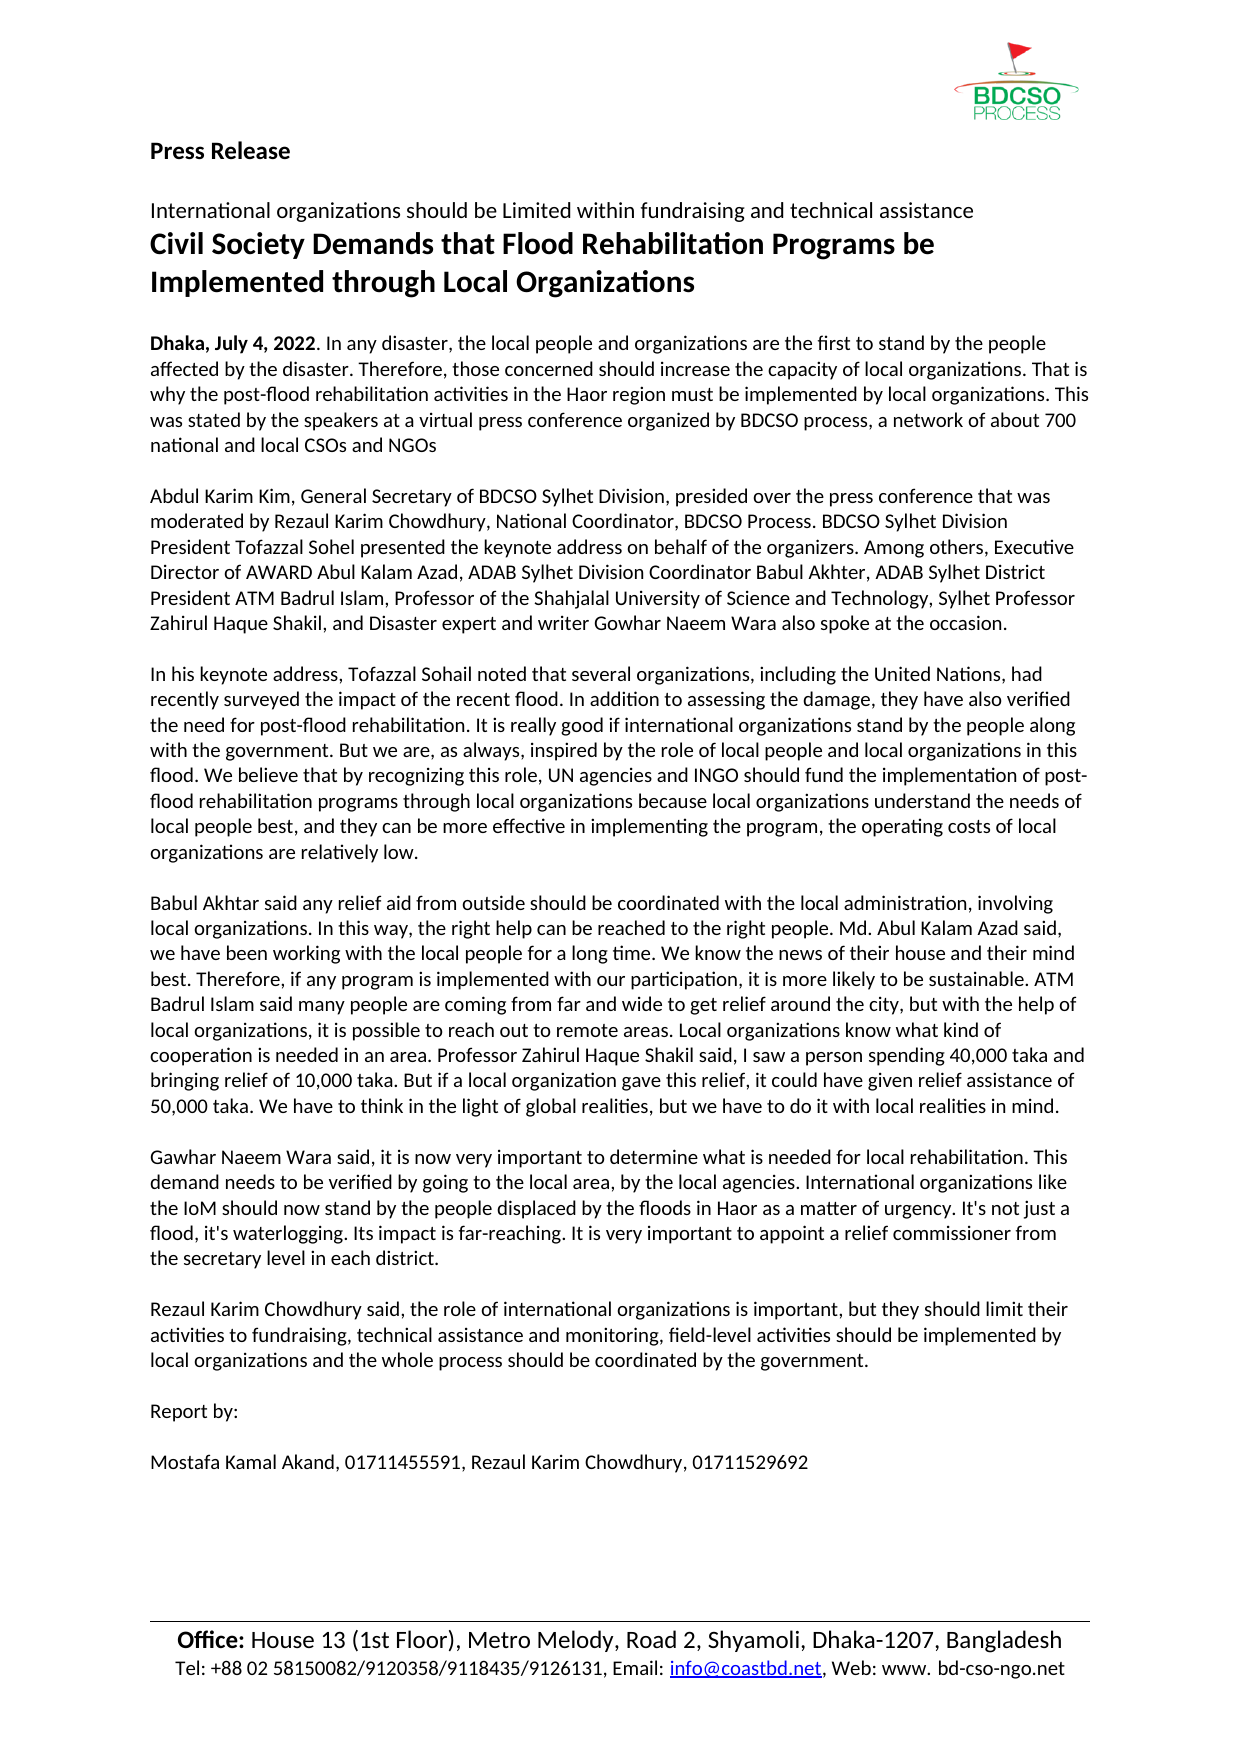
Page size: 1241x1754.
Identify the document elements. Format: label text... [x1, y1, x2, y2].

text In his keynote address, Tofazzal Sohail noted that several organizations, including the United Nations, had recently surveyed the impact of the recent flood. In addition to assessing the damage, they have also verified the need for post-flood rehabilitation. It is really good if international organizations stand by the people along with the government. But we are, as always, inspired by the role of local people and local organizations in this flood. We believe that by recognizing this role, UN agencies and INGO should fund the implementation of post-flood rehabilitation programs through local organizations because local organizations understand the needs of local people best, and they can be more effective in implementing the program, the operating costs of local organizations are relatively low. [150, 661, 1090, 864]
text Civil Society Demands that Flood Rehabilitation Programs be Implemented through Local Organizations [150, 224, 1090, 300]
text Rezaul Karim Chowdhury said, the role of international organizations is important, but they should limit their activities to fundraising, technical assistance and monitoring, field-level activities should be implemented by local organizations and the whole process should be coordinated by the government. [150, 1296, 1090, 1373]
text Mostafa Kamal Akand, 01711455591, Rezaul Karim Chowdhury, 01711529692 [150, 1449, 1090, 1474]
text Report by: [150, 1398, 1090, 1423]
text International organizations should be Limited within fundraising and technical assistance [150, 196, 1090, 224]
text Dhaka, July 4, 2022. In any disaster, the local people and organizations are the first to stand by the people affected by the disaster. Therefore, those concerned should increase the capacity of local organizations. That is why the post-flood rehabilitation activities in the Haor region must be implemented by local organizations. This was stated by the speakers at a virtual press conference organized by BDCSO process, a network of about 700 national and local CSOs and NGOs [150, 331, 1090, 458]
text Babul Akhtar said any relief aid from outside should be coordinated with the local administration, involving local organizations. In this way, the right help can be reached to the right people. Md. Abul Kalam Azad said, we have been working with the local people for a long time. We know the news of their house and their mind best. Therefore, if any program is implemented with our participation, it is more likely to be sustainable. ATM Badrul Islam said many people are coming from far and wide to get relief around the city, but with the help of local organizations, it is possible to reach out to remote areas. Local organizations know what kind of cooperation is needed in an area. Professor Zahirul Haque Shakil said, I saw a person spending 40,000 taka and bringing relief of 10,000 taka. But if a local organization gave this relief, it could have given relief assistance of 50,000 taka. We have to think in the light of global realities, but we have to do it with local realities in mind. [150, 890, 1090, 1118]
text Gawhar Naeem Wara said, it is now very important to determine what is needed for local rehabilitation. This demand needs to be verified by going to the local area, by the local agencies. International organizations like the IoM should now stand by the people displaced by the floods in Haor as a matter of urgency. It's not just a flood, it's waterlogging. Its impact is far-reaching. It is very important to appoint a relief commissioner from the secretary level in each district. [150, 1144, 1090, 1271]
text Abdul Karim Kim, General Secretary of BDCSO Sylhet Division, presided over the press conference that was moderated by Rezaul Karim Chowdhury, National Coordinator, BDCSO Process. BDCSO Sylhet Division President Tofazzal Sohel presented the keynote address on behalf of the organizers. Among others, Executive Director of AWARD Abul Kalam Azad, ADAB Sylhet Division Coordinator Babul Akhter, ADAB Sylhet District President ATM Badrul Islam, Professor of the Shahjalal University of Science and Technology, Sylhet Professor Zahirul Haque Shakil, and Disaster expert and writer Gowhar Naeem Wara also spoke at the occasion. [150, 483, 1090, 636]
text Press Release [150, 135, 1090, 165]
picture [954, 42, 1079, 120]
